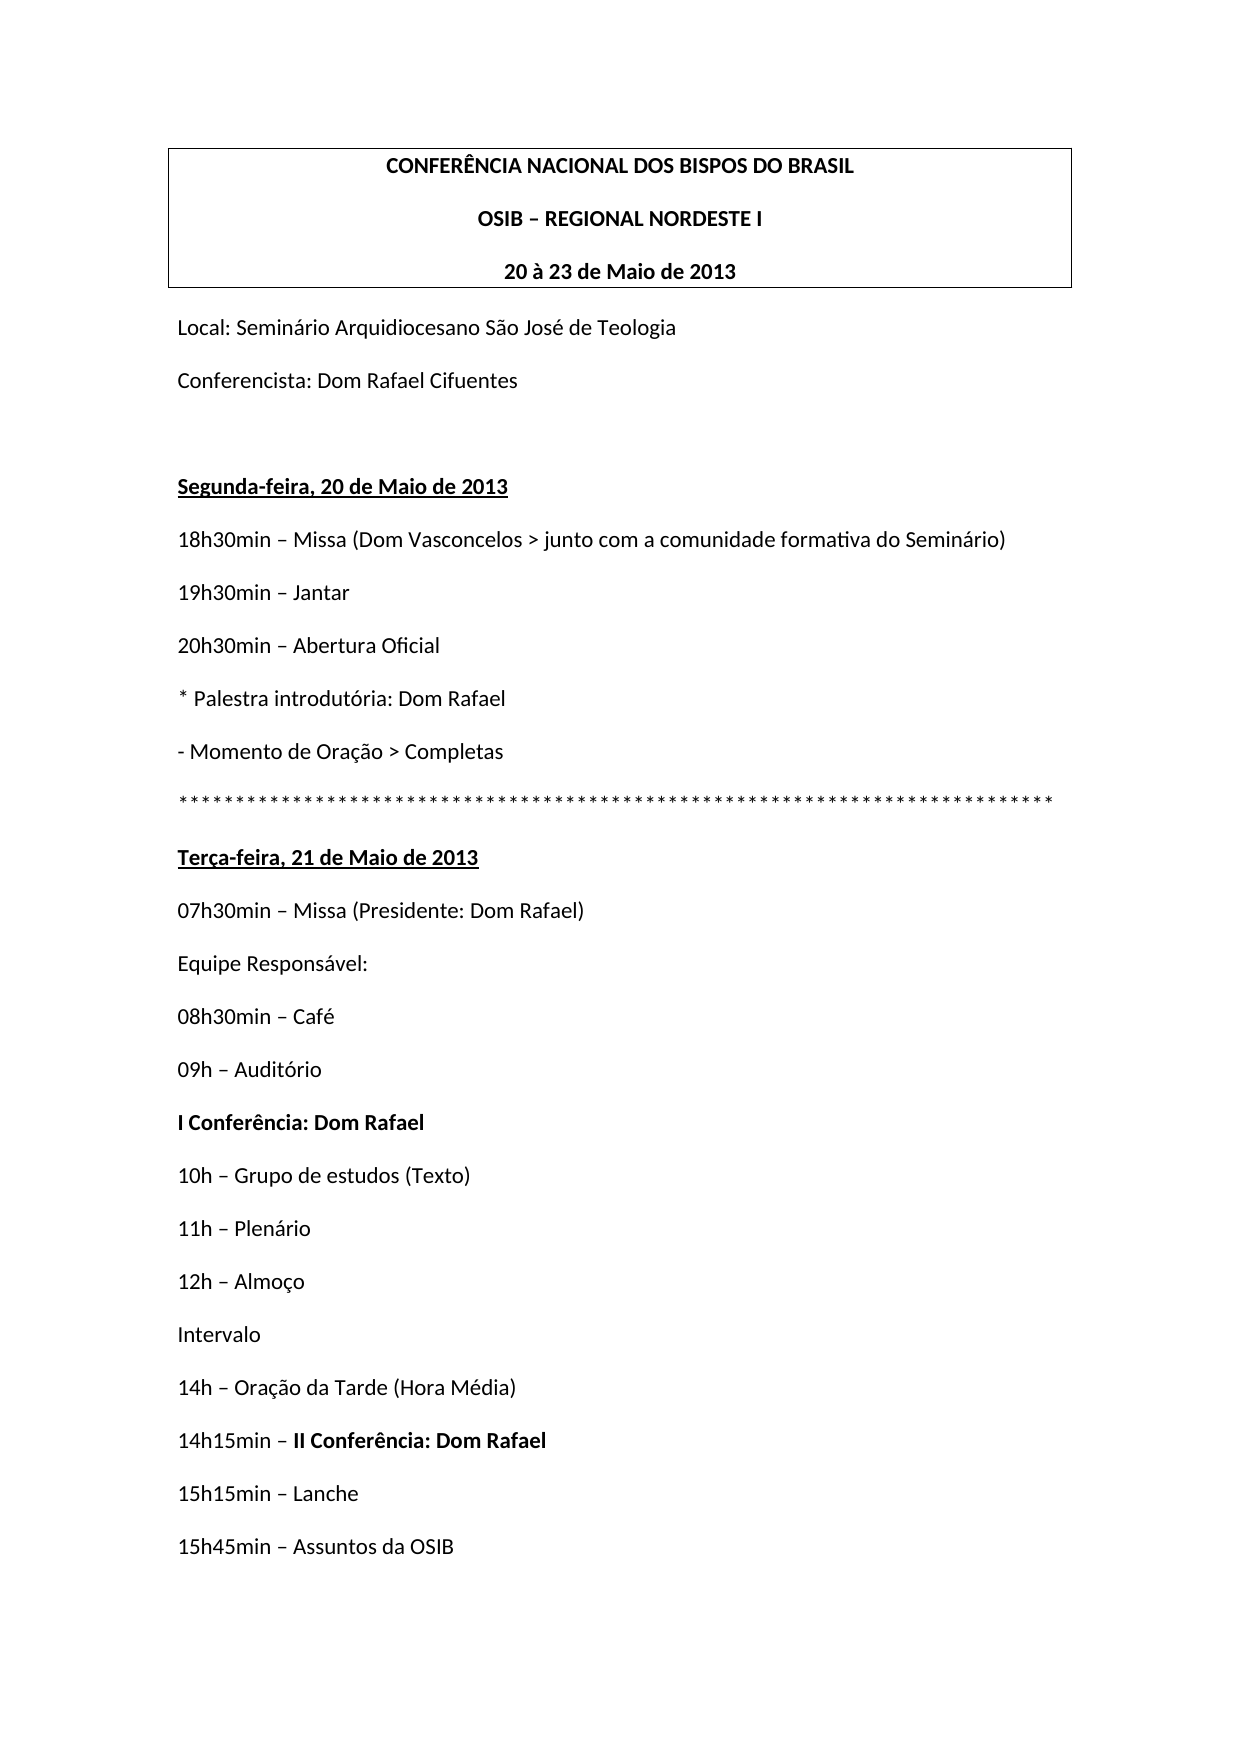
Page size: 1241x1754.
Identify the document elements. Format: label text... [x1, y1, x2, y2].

text Terça-feira, 21 de Maio de 2013 [177, 843, 1063, 871]
text * Palestra introdutória: Dom Rafael [177, 684, 1063, 712]
text 18h30min – Missa (Dom Vasconcelos > junto com a comunidade formativa do Seminário) [177, 525, 1063, 553]
text 10h – Grupo de estudos (Texto) [177, 1161, 1063, 1189]
text 14h – Oração da Tarde (Hora Média) [177, 1373, 1063, 1401]
text ***************************************************************************** [177, 790, 1063, 818]
text Conferencista: Dom Rafael Cifuentes [177, 366, 1063, 394]
text CONFERÊNCIA NACIONAL DOS BISPOS DO BRASIL [169, 149, 1071, 179]
text Equipe Responsável: [177, 949, 1063, 977]
text 15h15min – Lanche [177, 1479, 1063, 1507]
text 11h – Plenário [177, 1214, 1063, 1242]
text 20 à 23 de Maio de 2013 [169, 254, 1071, 287]
text OSIB – REGIONAL NORDESTE I [169, 201, 1071, 232]
text 19h30min – Jantar [177, 578, 1063, 606]
text 09h – Auditório [177, 1055, 1063, 1083]
text 08h30min – Café [177, 1002, 1063, 1030]
text 14h15min – II Conferência: Dom Rafael [177, 1426, 1063, 1454]
text - Momento de Oração > Completas [177, 737, 1063, 765]
text 07h30min – Missa (Presidente: Dom Rafael) [177, 896, 1063, 924]
text Intervalo [177, 1320, 1063, 1348]
text I Conferência: Dom Rafael [177, 1108, 1063, 1136]
text 15h45min – Assuntos da OSIB [177, 1532, 1063, 1560]
text Segunda-feira, 20 de Maio de 2013 [177, 472, 1063, 500]
text Local: Seminário Arquidiocesano São José de Teologia [177, 313, 1063, 341]
text 12h – Almoço [177, 1267, 1063, 1295]
text 20h30min – Abertura Oficial [177, 631, 1063, 659]
